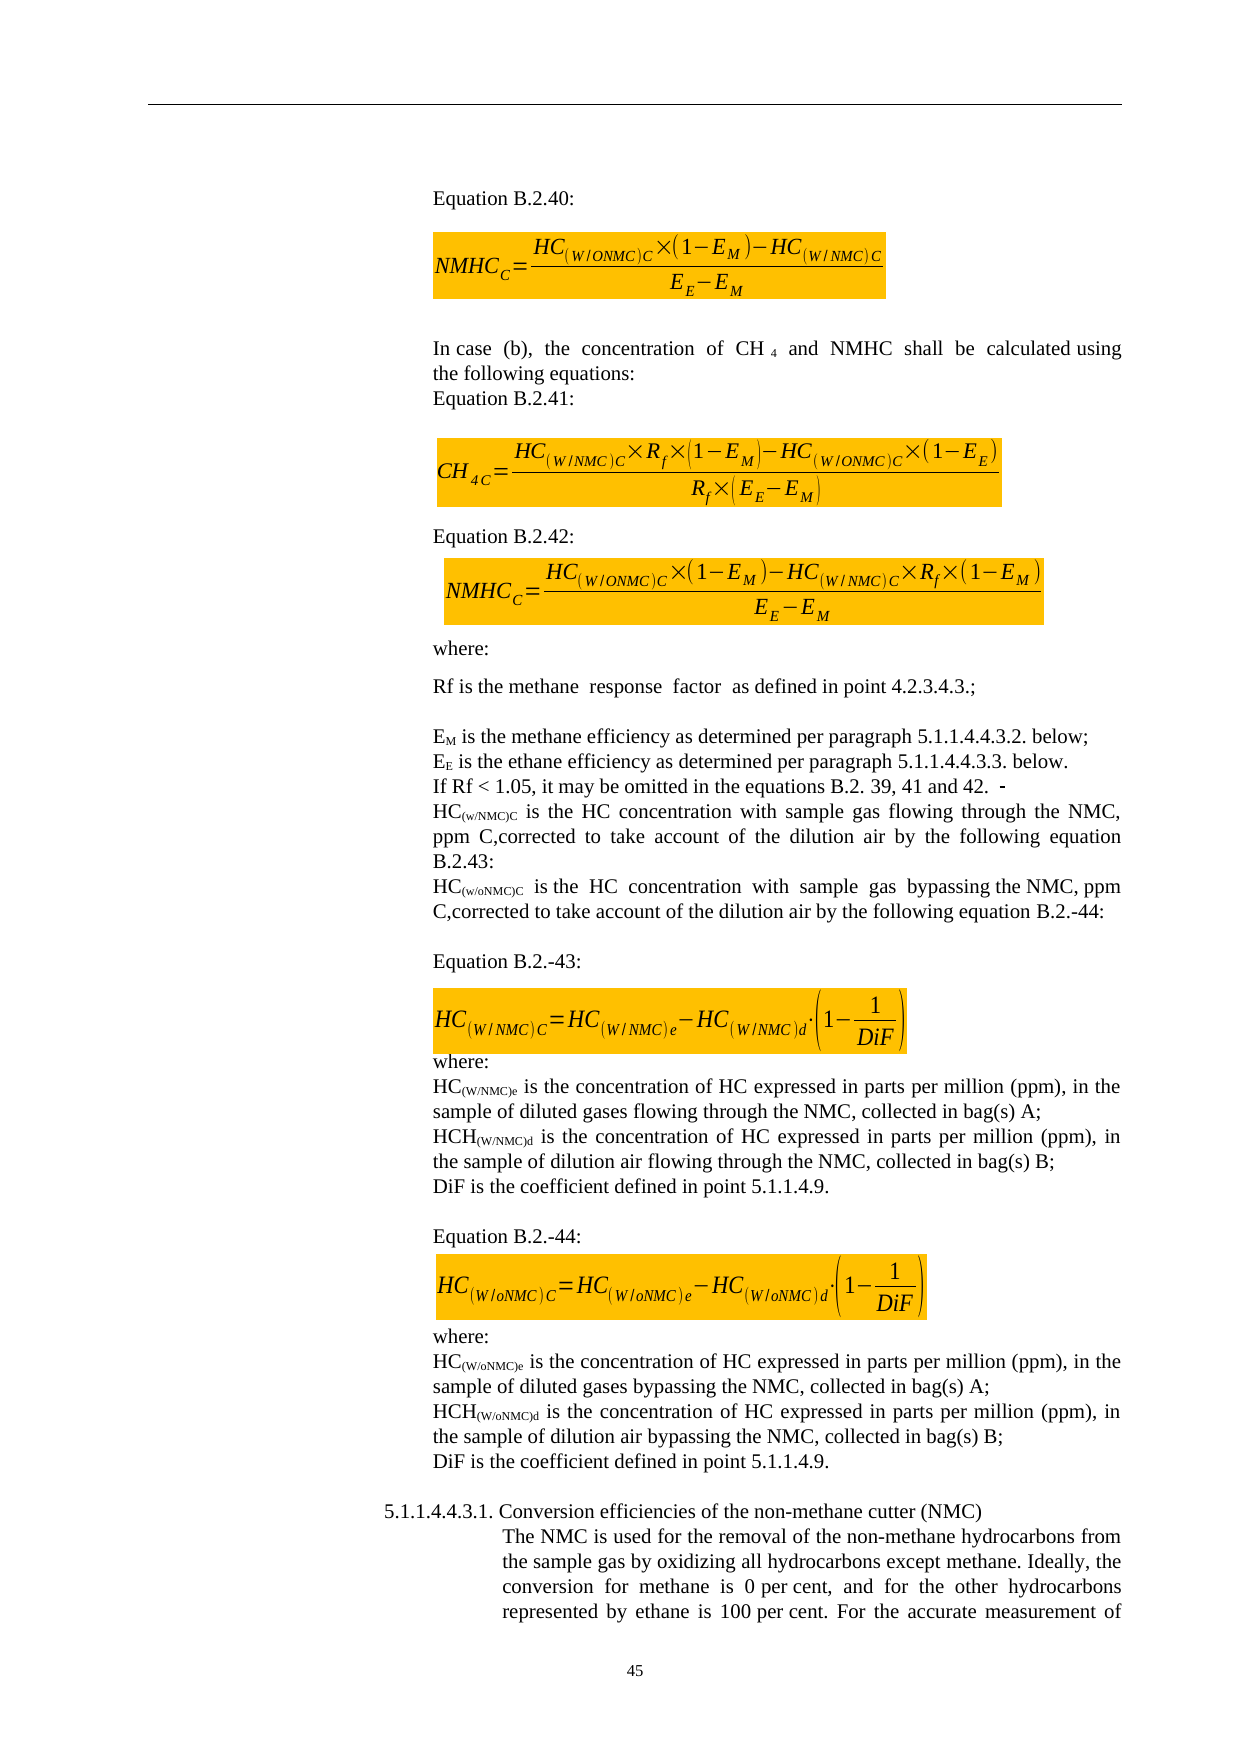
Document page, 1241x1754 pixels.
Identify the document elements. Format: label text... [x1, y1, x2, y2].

text where: [433, 1048, 1122, 1073]
text EE is the ethane efficiency as determined per paragraph 5.1.1.4.4.3.3. below. [433, 748, 1122, 773]
text Equation B.2.40: [384, 185, 1122, 210]
text HC(W/NMC)e is the concentration of HC expressed in parts per million (ppm), in the sample of diluted gases flowing through the NMC, collected in bag(s) A; [433, 1073, 1122, 1123]
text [502, 1523, 1122, 1623]
text Rf is the methane response factor as defined in point 4.2.3.4.3.; [433, 673, 1122, 698]
text If Rf < 1.05, it may be omitted in the equations B.2. 39, 41 and 42. [433, 773, 1122, 798]
text HCH(W/NMC)d is the concentration of HC expressed in parts per million (ppm), in the sample of dilution air flowing through the NMC, collected in bag(s) B; [433, 1123, 1122, 1173]
text DiF is the coefficient defined in point 5.1.1.4.9. [433, 1173, 1122, 1198]
text Equation B.2.42: [266, 523, 1004, 548]
text HC(w/oNMC)C is the HC concentration with sample gas bypassing the NMC, ppm C,corrected to take account of the dilution air by the following equation B.2.-44: [433, 873, 1122, 923]
text HC(W/oNMC)e is the concentration of HC expressed in parts per million (ppm), in the sample of diluted gases bypassing the NMC, collected in bag(s) A; [433, 1348, 1122, 1398]
text HC(w/NMC)C is the HC concentration with sample gas flowing through the NMC, ppm C,corrected to take account of the dilution air by the following equation B.2.43: [433, 798, 1122, 873]
text Equation B.2.-43: [433, 948, 1122, 973]
text 5.1.1.4.4.3.1. Conversion efficiencies of the non-methane cutter (NMC) [384, 1498, 1122, 1523]
text HCH(W/oNMC)d is the concentration of HC expressed in parts per million (ppm), in the sample of dilution air bypassing the NMC, collected in bag(s) B; [433, 1398, 1122, 1448]
text DiF is the coefficient defined in point 5.1.1.4.9. [433, 1448, 1122, 1473]
text In case (b), the concentration of CH 4 and NMHC shall be calculated using the following equations: [433, 335, 1122, 385]
text Equation B.2.-44: [384, 1223, 1122, 1248]
text where: [433, 635, 1004, 660]
text Equation B.2.41: [384, 385, 1122, 410]
text where: [433, 1323, 1122, 1348]
text EM is the methane efficiency as determined per paragraph 5.1.1.4.4.3.2. below; [433, 723, 1122, 748]
